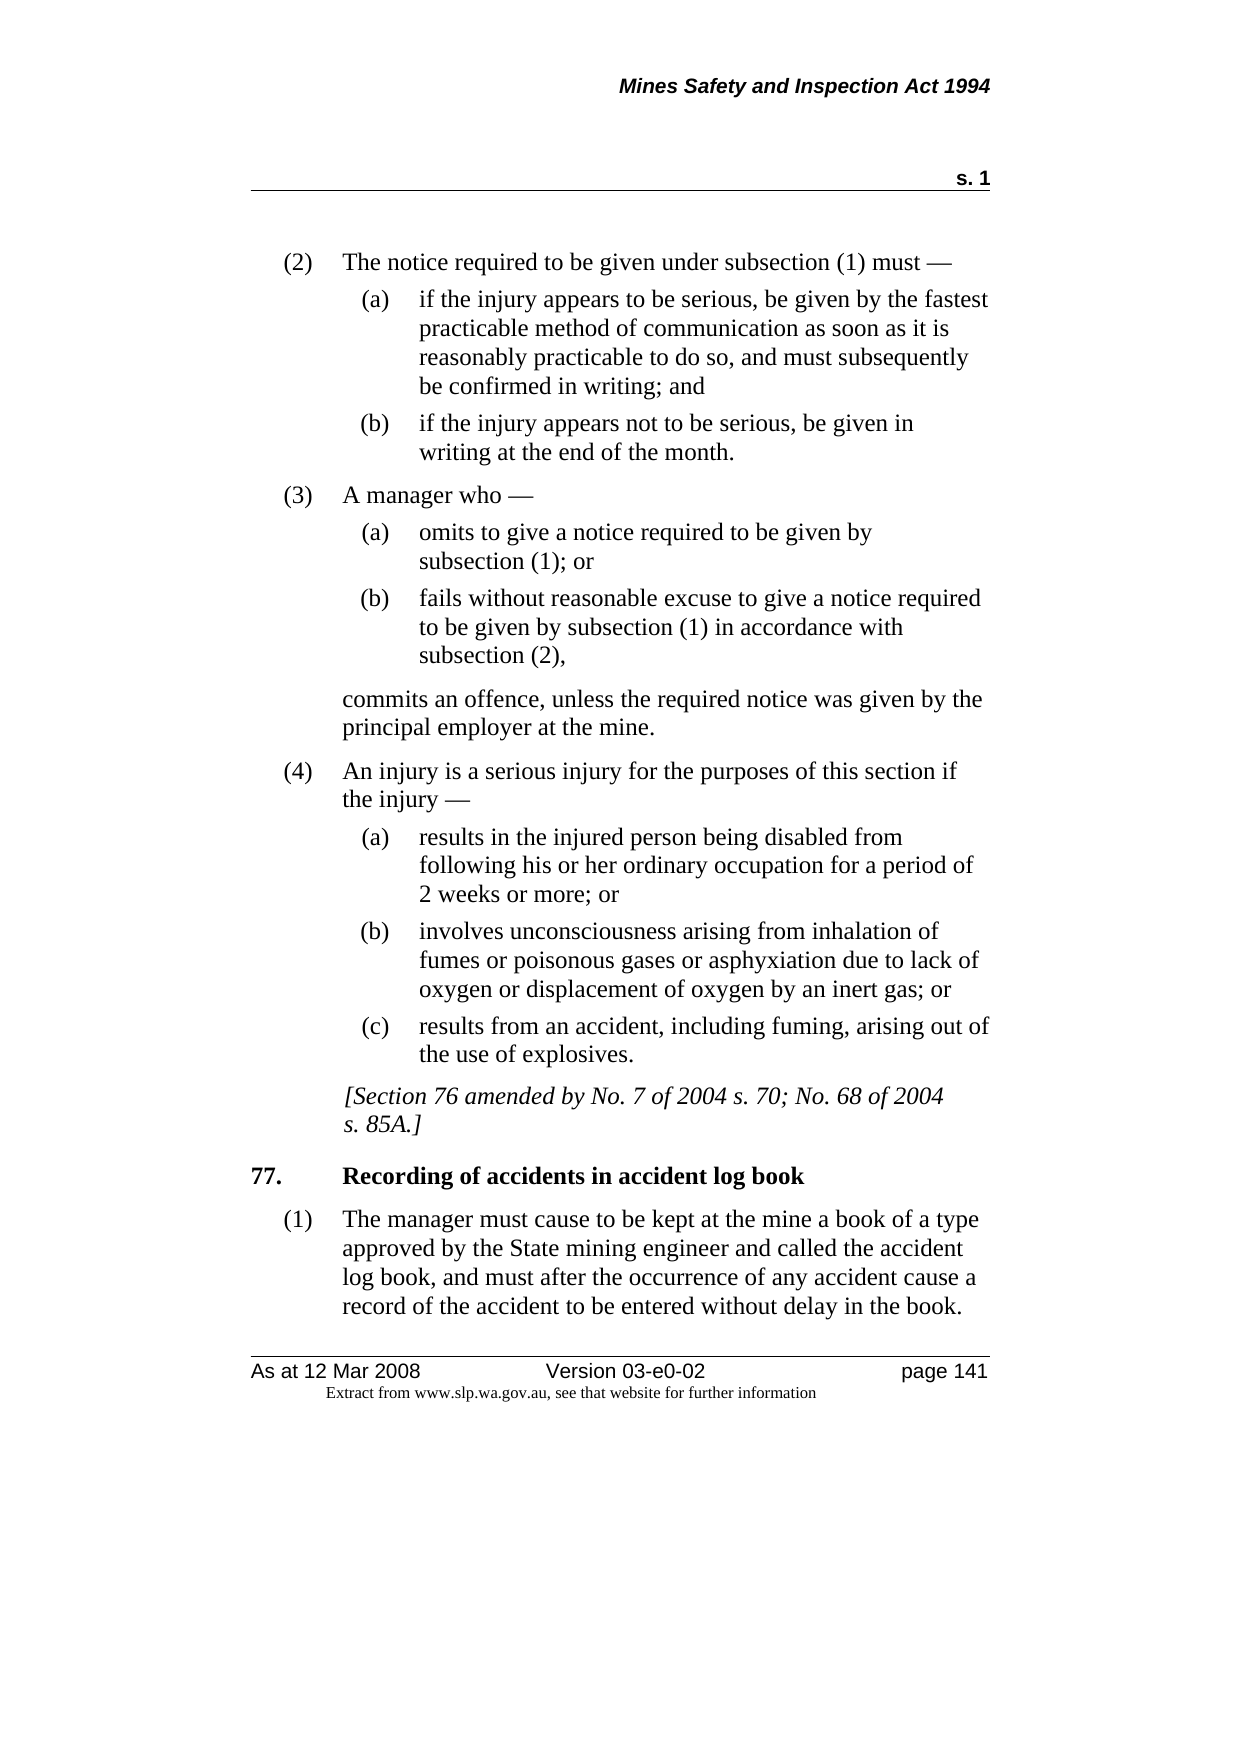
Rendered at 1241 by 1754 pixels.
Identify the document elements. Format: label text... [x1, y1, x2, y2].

text (2) The notice required to be given under subsection (1) must — [251, 247, 990, 276]
text (b) involves unconsciousness arising from inhalation of fumes or poisonous gases or asphyxiation due to lack of oxygen or displacement of oxygen by an inert gas; or [251, 916, 990, 1002]
text (1) The manager must cause to be kept at the mine a book of a type approved by the State mining engineer and called the accident log book, and must after the occurrence of any accident cause a record of the accident to be entered without delay in the book. [251, 1204, 990, 1319]
text (a) if the injury appears to be serious, be given by the fastest practicable method of communication as soon as it is reasonably practicable to do so, and must subsequently be confirmed in writing; and [251, 284, 990, 399]
subtitle 77. Recording of accidents in accident log book [251, 1161, 990, 1190]
text commits an offence, unless the required notice was given by the principal employer at the mine. [251, 684, 990, 741]
text (a) omits to give a notice required to be given by subsection (1); or [251, 517, 990, 574]
text [Section 76 amended by No. 7 of 2004 s. 70; No. 68 of 2004 s. 85A.] [251, 1081, 990, 1138]
text (4) An injury is a serious injury for the purposes of this section if the injury — [251, 756, 990, 813]
text (b) fails without reasonable excuse to give a notice required to be given by subsection (1) in accordance with subsection (2), [251, 583, 990, 669]
text (a) results in the injured person being disabled from following his or her ordinary occupation for a period of 2 weeks or more; or [251, 822, 990, 908]
text (c) results from an accident, including fuming, arising out of the use of explosives. [251, 1011, 990, 1068]
text (3) A manager who — [251, 480, 990, 509]
text (b) if the injury appears not to be serious, be given in writing at the end of the month. [251, 408, 990, 465]
